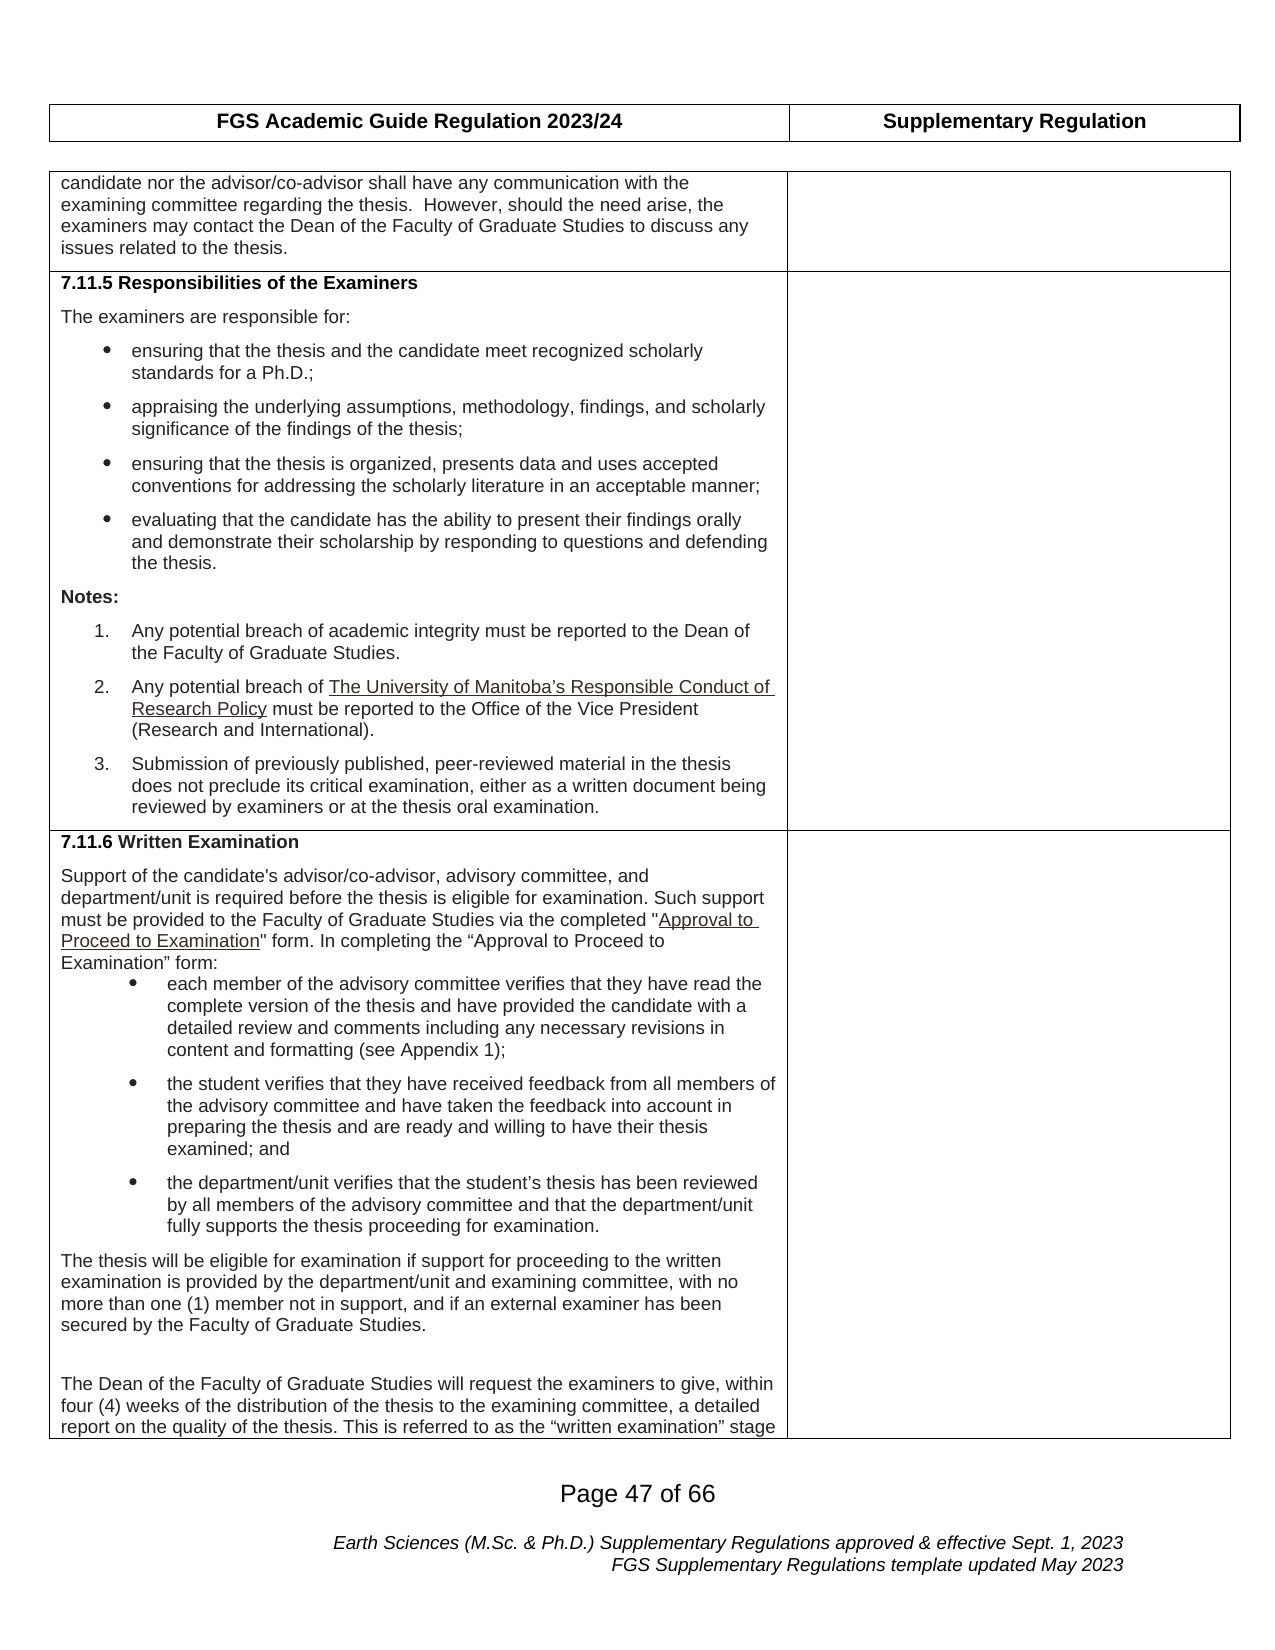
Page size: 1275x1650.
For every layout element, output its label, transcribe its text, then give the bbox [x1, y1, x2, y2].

table_cell [788, 272, 1230, 830]
table_cell 7.11.5 Responsibilities of the Examiners The examiners are responsible for: ensuring that the thesis and the candidate meet recognized scholarly standards for a Ph.D.; appraising the underlying assumptions, methodology, findings, and scholarly significance of the findings of the thesis; ensuring that the thesis is organized, presents data and uses accepted conventions for addressing the scholarly literature in an acceptable manner; evaluating that the candidate has the ability to present their findings orally and demonstrate their scholarship by responding to questions and defending the thesis. Notes: Any potential breach of academic integrity must be reported to the Dean of the Faculty of Graduate Studies. Any potential breach of The University of Manitoba’s Responsible Conduct of Research Policy must be reported to the Office of the Vice President (Research and International). Submission of previously published, peer-reviewed material in the thesis does not preclude its critical examination, either as a written document being reviewed by examiners or at the thesis oral examination. [50, 272, 787, 830]
table_cell [788, 172, 1230, 271]
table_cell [50, 172, 787, 271]
table_cell [788, 831, 1230, 1438]
